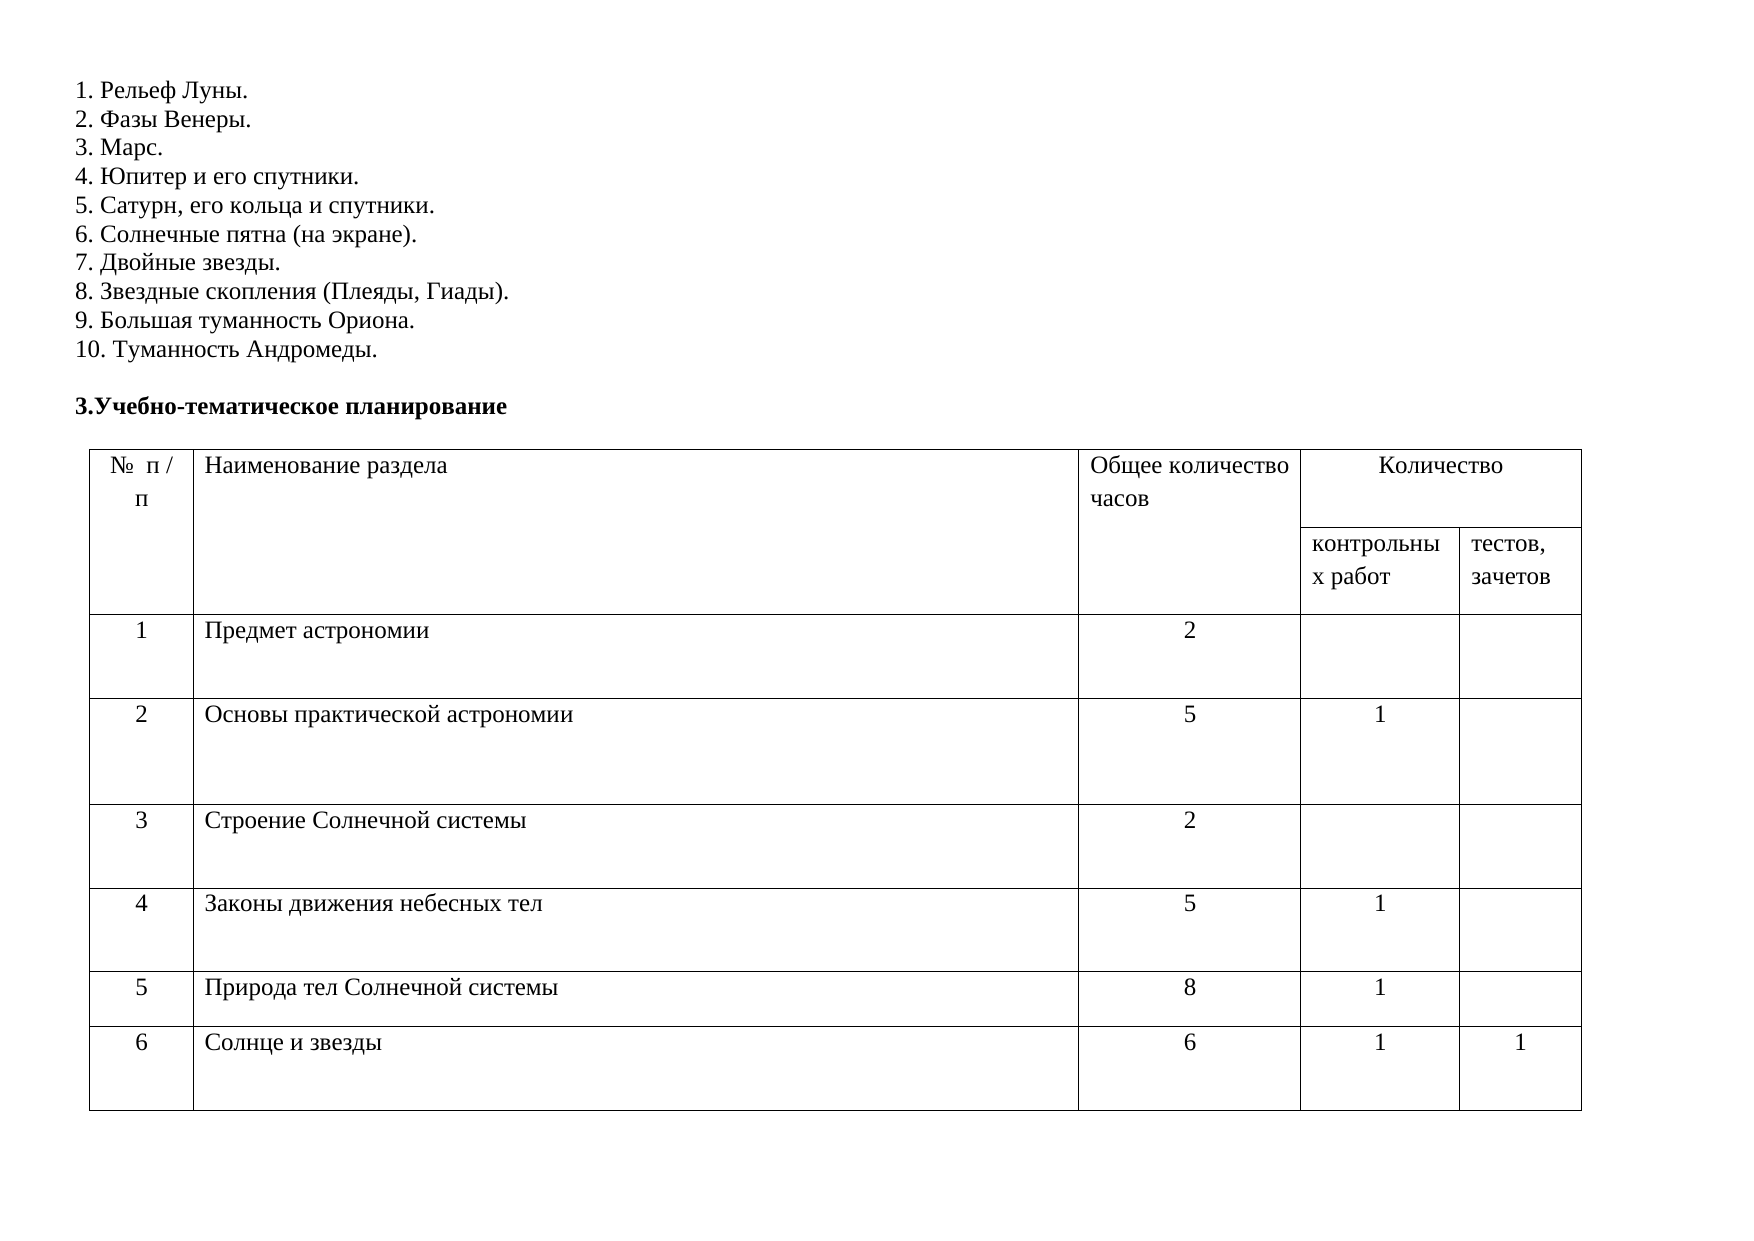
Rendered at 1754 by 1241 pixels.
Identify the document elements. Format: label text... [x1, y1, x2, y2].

table_cell 2 [90, 699, 193, 804]
table_cell 1 [1301, 1027, 1459, 1109]
table_cell 3 [90, 805, 193, 887]
table_header Количество [1301, 450, 1581, 527]
table_cell 6 [1079, 1027, 1300, 1109]
table_cell контрольных работ [1301, 528, 1459, 614]
text 8. Звездные скопления (Плеяды, Гиады). [75, 276, 1679, 305]
table_cell 5 [90, 972, 193, 1026]
table_cell Законы движения небесных тел [194, 889, 1078, 971]
table_cell 1 [90, 615, 193, 698]
text 3.Учебно-тематическое планирование [75, 391, 1679, 420]
table_cell 6 [90, 1027, 193, 1109]
text 2. Фазы Венеры. [75, 104, 1679, 132]
table_cell тестов, зачетов [1460, 528, 1581, 614]
table_cell Солнце и звезды [194, 1027, 1078, 1109]
table_cell 8 [1079, 972, 1300, 1026]
table_cell [1460, 699, 1581, 804]
table_cell 1 [1460, 1027, 1581, 1109]
table_cell 1 [1301, 972, 1459, 1026]
text 9. Большая туманность Ориона. [75, 305, 1679, 334]
text 7. Двойные звезды. [75, 247, 1679, 276]
table_cell [1460, 805, 1581, 887]
table_cell 5 [1079, 699, 1300, 804]
table_cell 1 [1301, 699, 1459, 804]
table_cell [1301, 615, 1459, 698]
table_cell [1460, 972, 1581, 1026]
text 4. Юпитер и его спутники. [75, 161, 1679, 190]
table_cell 1 [1301, 889, 1459, 971]
table_cell 4 [90, 889, 193, 971]
text 10. Туманность Андромеды. [75, 334, 1679, 362]
table_cell 5 [1079, 889, 1300, 971]
table_cell 2 [1079, 615, 1300, 698]
table_cell 2 [1079, 805, 1300, 887]
table_cell Природа тел Солнечной системы [194, 972, 1078, 1026]
table_cell Строение Солнечной системы [194, 805, 1078, 887]
table_cell [1460, 889, 1581, 971]
text 6. Солнечные пятна (на экране). [75, 219, 1679, 247]
table_header Наименование раздела [194, 450, 1078, 614]
table_cell Основы практической астрономии [194, 699, 1078, 804]
table_header Общее количество часов [1079, 450, 1300, 614]
table_header № п / п [90, 450, 193, 614]
table_cell [1460, 615, 1581, 698]
table_cell [1301, 805, 1459, 887]
text 1. Рельеф Луны. [75, 75, 1679, 104]
text 3. Марс. [75, 132, 1679, 161]
table_cell Предмет астрономии [194, 615, 1078, 698]
text 5. Сатурн, его кольца и спутники. [75, 190, 1679, 219]
